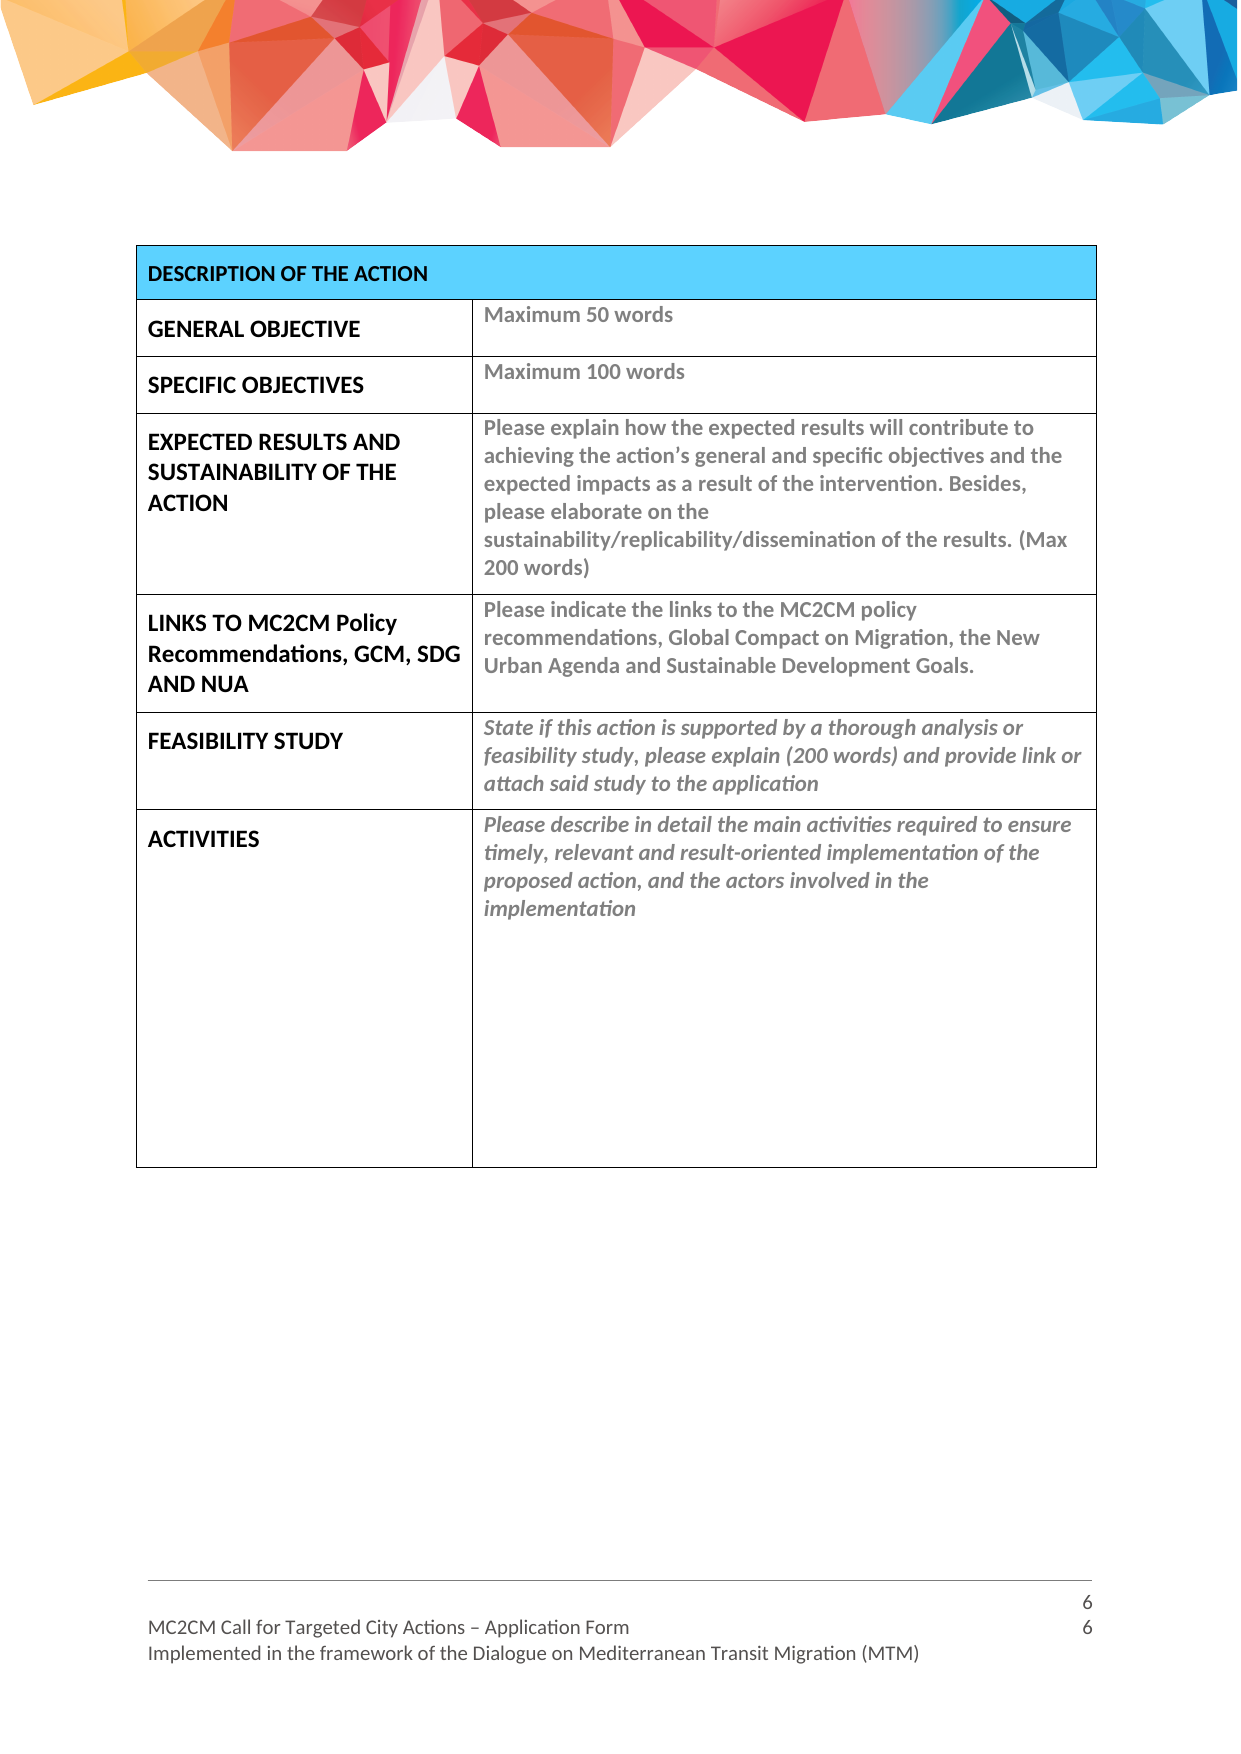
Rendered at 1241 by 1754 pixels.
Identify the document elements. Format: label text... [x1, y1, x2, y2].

table_cell [473, 300, 1096, 356]
table_cell ACTIVITIES [137, 810, 472, 1167]
table_cell [473, 357, 1096, 412]
table_cell State if this action is supported by a thorough analysis or feasibility study, please explain (200 words) and provide link or attach said study to the application [473, 713, 1096, 809]
table_cell [473, 810, 1096, 1167]
table_cell Please indicate the links to the MC2CM policy recommendations, Global Compact on Migration, the New Urban Agenda and Sustainable Development Goals. [473, 595, 1096, 712]
table_header DESCRIPTION OF THE ACTION [137, 246, 1096, 299]
table_cell SPECIFIC OBJECTIVES [137, 357, 472, 412]
table_cell GENERAL OBJECTIVE [137, 300, 472, 356]
table_cell EXPECTED RESULTS AND SUSTAINABILITY OF THE ACTION [137, 414, 472, 594]
table_cell FEASIBILITY STUDY [137, 713, 472, 809]
table_cell LINKS TO MC2CM Policy Recommendations, GCM, SDG AND NUA [137, 595, 472, 712]
picture [0, 0, 1236, 157]
table_cell [473, 414, 1096, 594]
